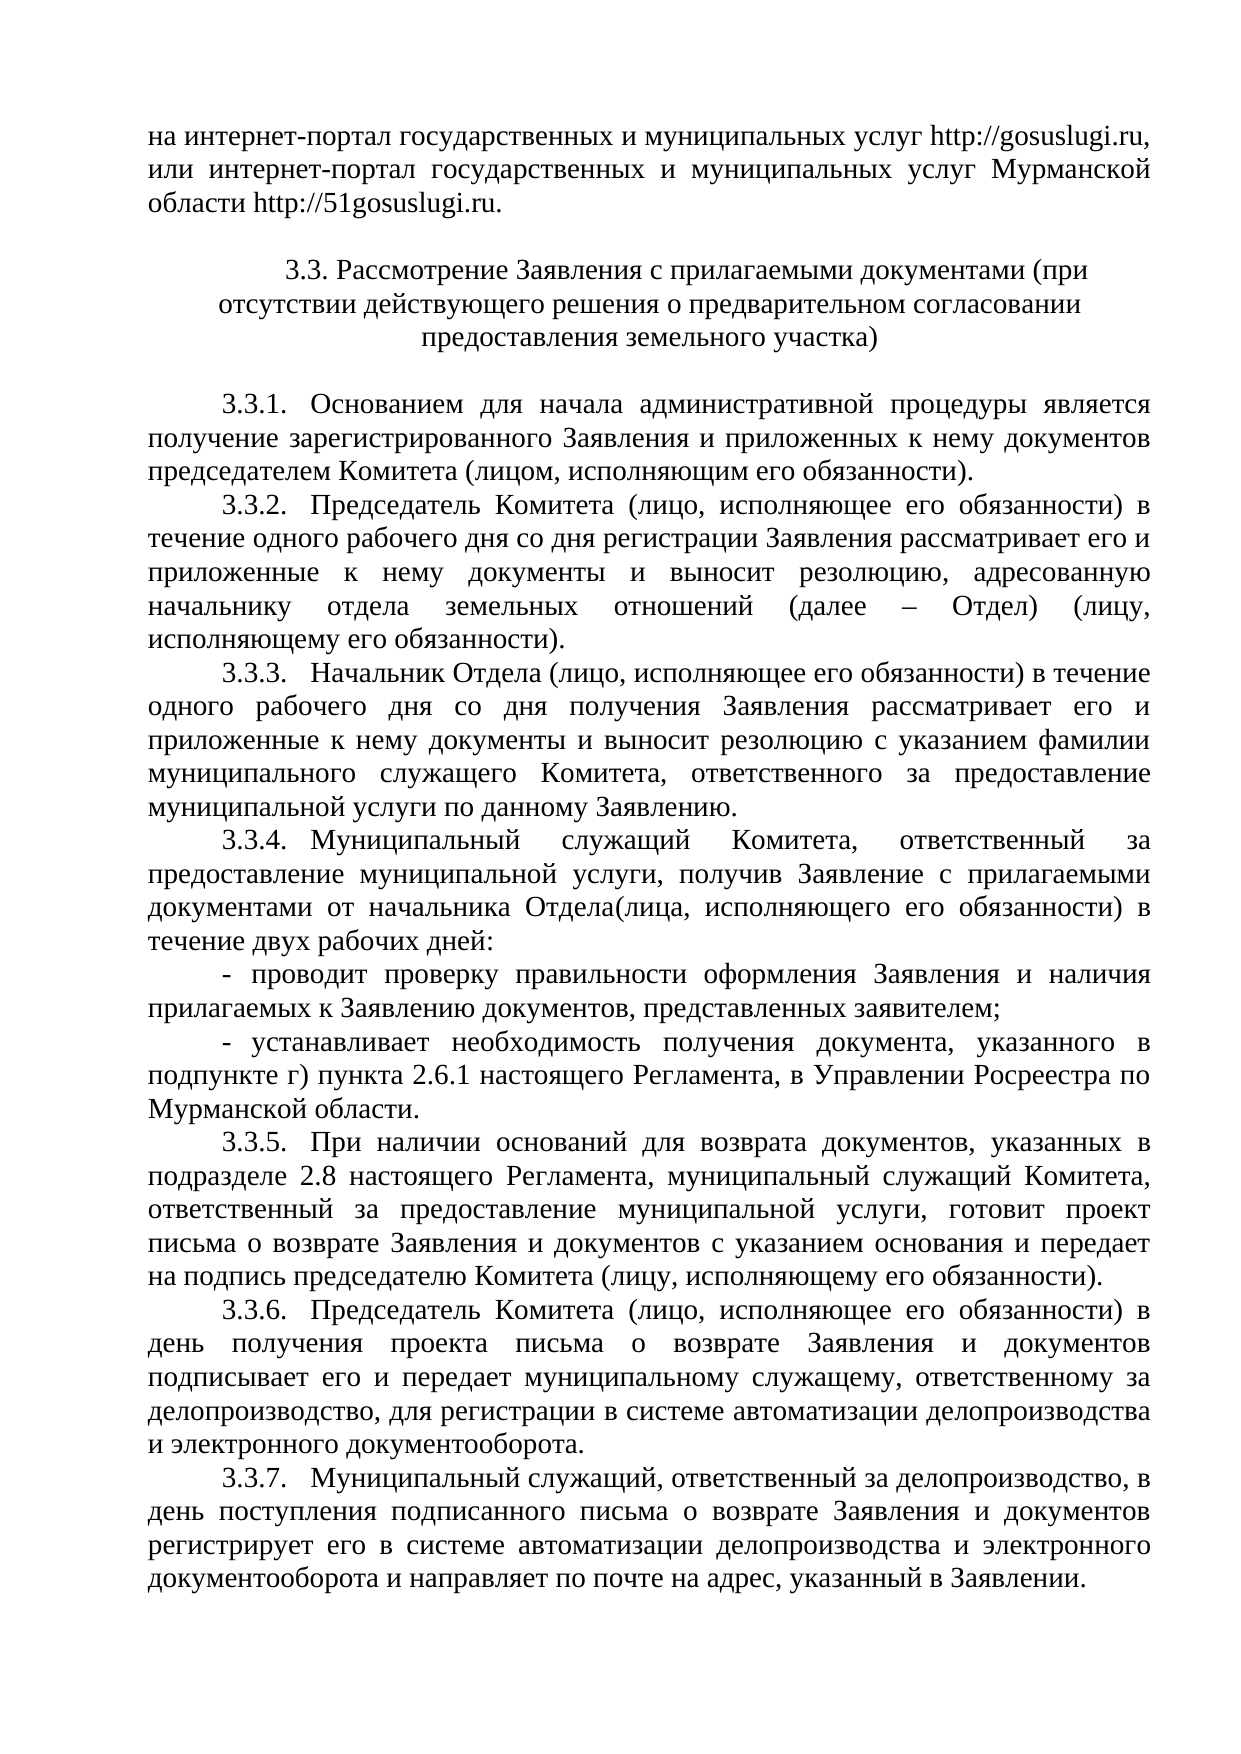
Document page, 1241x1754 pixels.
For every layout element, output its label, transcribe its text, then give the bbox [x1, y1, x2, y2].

text 3.3.4. Муниципальный служащий Комитета, ответственный за предоставление муниципальной услуги, получив Заявление с прилагаемыми документами от начальника Отдела(лица, исполняющего его обязанности) в течение двух рабочих дней: [148, 822, 1152, 957]
text 3.3.7. Муниципальный служащий, ответственный за делопроизводство, в день поступления подписанного письма о возврате Заявления и документов регистрирует его в системе автоматизации делопроизводства и электронного документооборота и направляет по почте на адрес, указанный в Заявлении. [148, 1460, 1152, 1594]
text 3.3.6. Председатель Комитета (лицо, исполняющее его обязанности) в день получения проекта письма о возврате Заявления и документов подписывает его и передает муниципальному служащему, ответственному за делопроизводство, для регистрации в системе автоматизации делопроизводства и электронного документооборота. [148, 1292, 1152, 1460]
text 3.3.5. При наличии оснований для возврата документов, указанных в подразделе 2.8 настоящего Регламента, муниципальный служащий Комитета, ответственный за предоставление муниципальной услуги, готовит проект письма о возврате Заявления и документов с указанием основания и передает на подпись председателю Комитета (лицу, исполняющему его обязанности). [148, 1124, 1152, 1292]
text - проводит проверку правильности оформления Заявления и наличия прилагаемых к Заявлению документов, представленных заявителем; [148, 957, 1152, 1024]
text 3.3.1. Основанием для начала административной процедуры является получение зарегистрированного Заявления и приложенных к нему документов председателем Комитета (лицом, исполняющим его обязанности). [148, 386, 1152, 487]
text 3.3.2. Председатель Комитета (лицо, исполняющее его обязанности) в течение одного рабочего дня со дня регистрации Заявления рассматривает его и приложенные к нему документы и выносит резолюцию, адресованную начальнику отдела земельных отношений (далее – Отдел) (лицу, исполняющему его обязанности). [148, 487, 1152, 655]
text - устанавливает необходимость получения документа, указанного в подпункте г) пункта 2.6.1 настоящего Регламента, в Управлении Росреестра по Мурманской области. [148, 1024, 1152, 1124]
text 3.3. Рассмотрение Заявления с прилагаемыми документами (при отсутствии действующего решения о предварительном согласовании предоставления земельного участка) [148, 252, 1152, 353]
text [148, 118, 1152, 219]
text 3.3.3. Начальник Отдела (лицо, исполняющее его обязанности) в течение одного рабочего дня со дня получения Заявления рассматривает его и приложенные к нему документы и выносит резолюцию с указанием фамилии муниципального служащего Комитета, ответственного за предоставление муниципальной услуги по данному Заявлению. [148, 655, 1152, 822]
